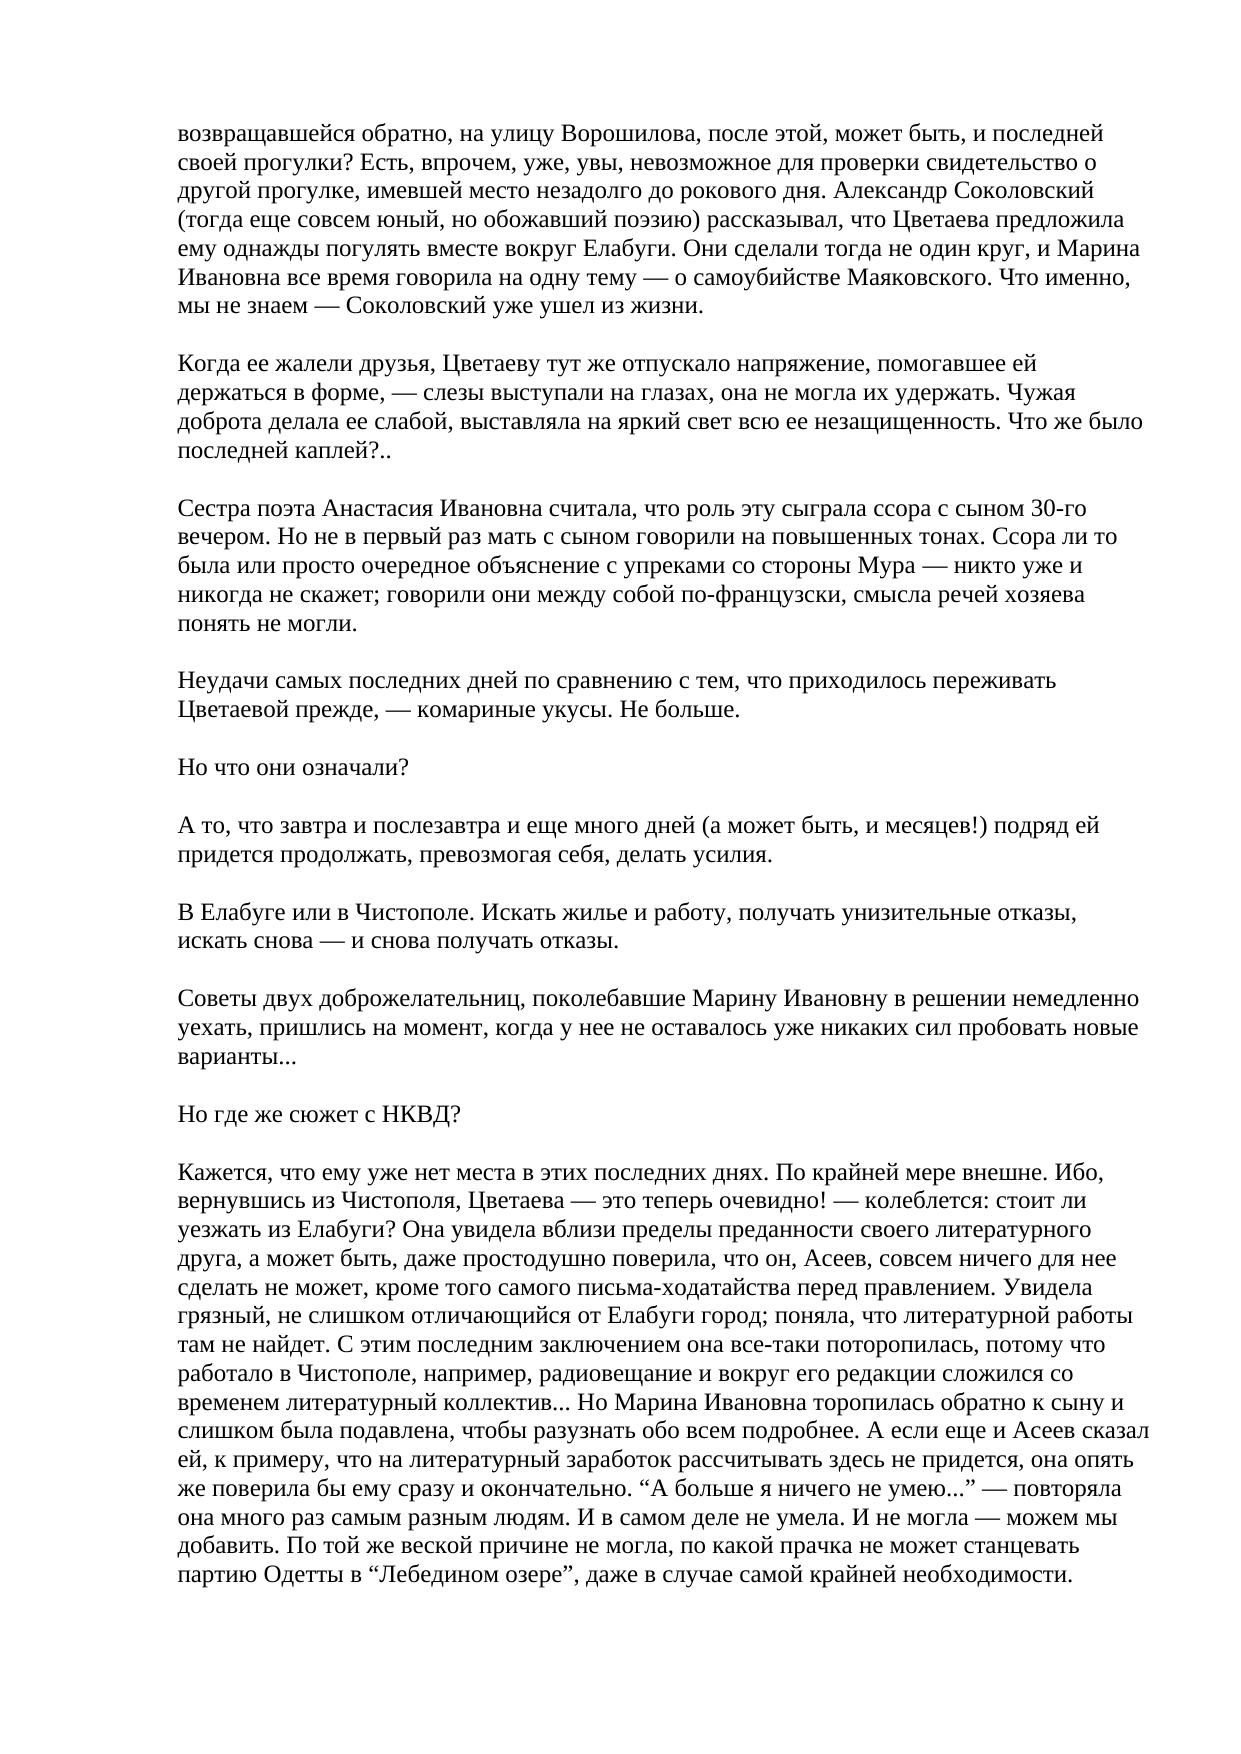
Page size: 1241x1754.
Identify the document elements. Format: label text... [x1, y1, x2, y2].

text Кажется, что ему уже нет места в этих последних днях. По крайней мере внешне. Ибо, вернувшись из Чистополя, Цветаева — это теперь очевидно! — колеблется: стоит ли уезжать из Елабуги? Она увидела вблизи пределы преданности своего литературного друга, а может быть, даже простодушно поверила, что он, Асеев, совсем ничего для нее сделать не может, кроме того самого письма-ходатайства перед правлением. Увидела грязный, не слишком отличающийся от Елабуги город; поняла, что литературной работы там не найдет. С этим последним заключением она все-таки поторопилась, потому что работало в Чистополе, например, радиовещание и вокруг его редакции сложился со временем литературный коллектив... Но Марина Ивановна торопилась обратно к сыну и слишком была подавлена, чтобы разузнать обо всем подробнее. А если еще и Асеев сказал ей, к примеру, что на литературный заработок рассчитывать здесь не придется, она опять же поверила бы ему сразу и окончательно. “А больше я ничего не умею...” — повторяла она много раз самым разным людям. И в самом деле не умела. И не могла — можем мы добавить. По той же веской причине не могла, по какой прачка не может станцевать партию Одетты в “Лебедином озере”, даже в случае самой крайней необходимости. [177, 1157, 1152, 1588]
text Но что они означали? [177, 752, 1152, 781]
text Когда ее жалели друзья, Цветаеву тут же отпускало напряжение, помогавшее ей держаться в форме, — слезы выступали на глазах, она не могла их удержать. Чужая доброта делала ее слабой, выставляла на яркий свет всю ее незащищенность. Что же было последней каплей?.. [177, 348, 1152, 463]
text А то, что завтра и послезавтра и еще много дней (а может быть, и месяцев!) подряд ей придется продолжать, превозмогая себя, делать усилия. [177, 810, 1152, 868]
text Но где же сюжет с НКВД? [177, 1099, 1152, 1128]
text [177, 118, 1152, 319]
text Неудачи самых последних дней по сравнению с тем, что приходилось переживать Цветаевой прежде, — комариные укусы. Не больше. [177, 666, 1152, 723]
text Сестра поэта Анастасия Ивановна считала, что роль эту сыграла ссора с сыном 30-го вечером. Но не в первый раз мать с сыном говорили на повышенных тонах. Ссора ли то была или просто очередное объяснение с упреками со стороны Мура — никто уже и никогда не скажет; говорили они между собой по-французски, смысла речей хозяева понять не могли. [177, 493, 1152, 636]
text В Елабуге или в Чистополе. Искать жилье и работу, получать унизительные отказы, искать снова — и снова получать отказы. [177, 897, 1152, 954]
text Советы двух доброжелательниц, поколебавшие Марину Ивановну в решении немедленно уехать, пришлись на момент, когда у нее не оставалось уже никаких сил пробовать новые варианты... [177, 983, 1152, 1070]
